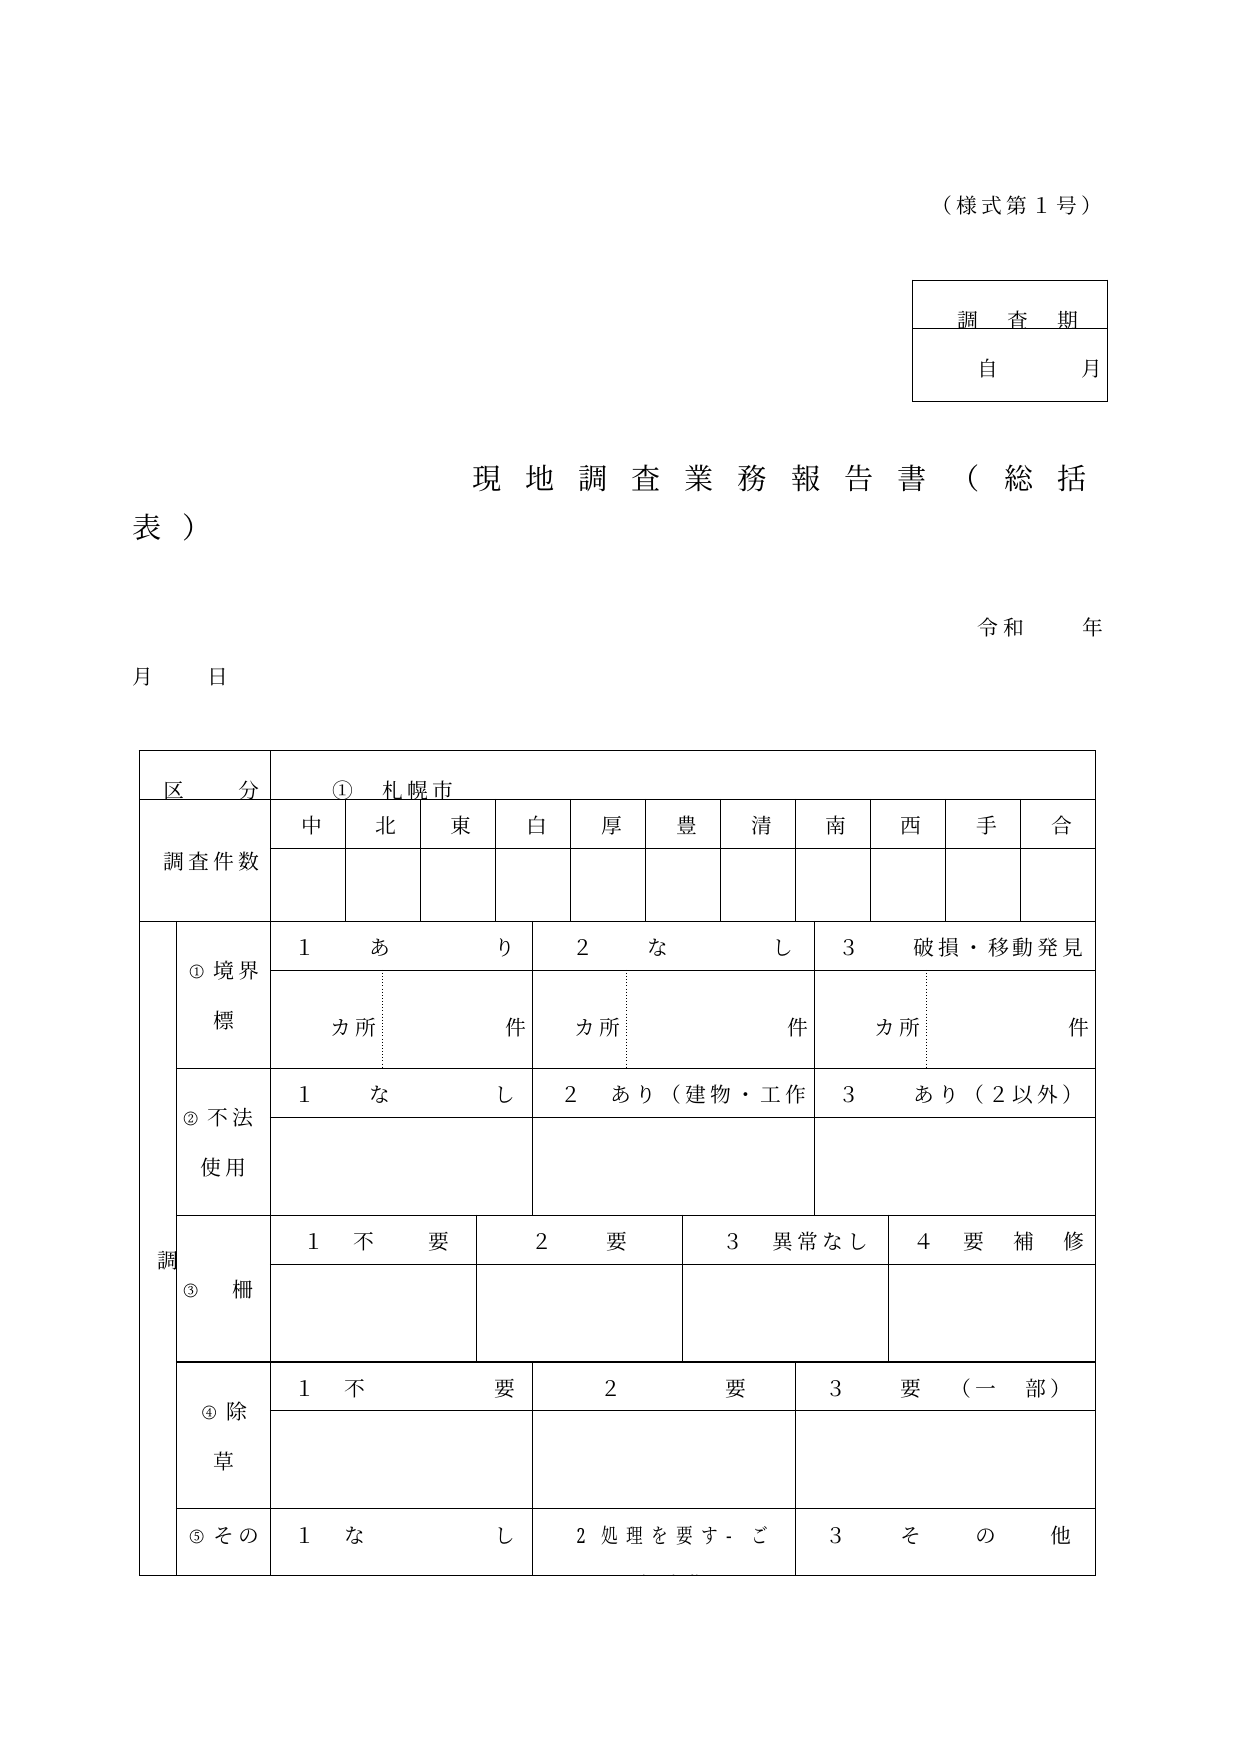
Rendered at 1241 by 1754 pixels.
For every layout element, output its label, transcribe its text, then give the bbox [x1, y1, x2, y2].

table_cell 中 央 [271, 800, 345, 847]
table_cell ⑤その他 の状況 [177, 1509, 270, 1575]
table_cell 合 計 [1021, 800, 1095, 847]
table_cell [1021, 849, 1095, 921]
table_cell 調査件数 [140, 800, 270, 921]
table_cell カ所 [533, 971, 626, 1068]
table_cell [796, 1411, 1095, 1508]
table_cell 自 月 日 至 月 日 [913, 329, 1107, 401]
table_cell [533, 1118, 814, 1214]
table_cell [815, 1118, 1095, 1214]
table_cell [683, 1265, 888, 1361]
table_cell ２ あり（建物・工作物） [533, 1069, 814, 1117]
table_cell ２ な し [533, 922, 814, 970]
table_cell 西 [871, 800, 945, 847]
table_cell 白 石 [496, 800, 570, 847]
table_cell 南 [796, 800, 870, 847]
table_cell 件 [383, 971, 532, 1068]
table_cell １ あ り [271, 922, 532, 970]
table_cell [346, 849, 420, 921]
table_cell [646, 849, 720, 921]
table_cell カ所 [815, 971, 926, 1068]
table_cell [477, 1265, 682, 1361]
table_cell 北 [346, 800, 420, 847]
table_cell [496, 849, 570, 921]
table_cell 件 [926, 971, 1095, 1068]
table_header ① 札幌市 [271, 751, 1095, 799]
table_cell [796, 849, 870, 921]
table_cell ①境界標 [177, 922, 270, 1068]
table_cell [271, 1118, 532, 1214]
table_cell [421, 849, 495, 921]
table_cell １ な し [271, 1509, 532, 1575]
table_cell １ な し [271, 1069, 532, 1117]
table_cell [889, 1265, 1095, 1361]
table_cell ②不法 使用 [177, 1069, 270, 1214]
table_cell 厚 別 [571, 800, 645, 847]
text 令和 年 月 日 [133, 601, 1108, 701]
table_cell [946, 849, 1020, 921]
table_cell ３ あり（２以外） [815, 1069, 1095, 1117]
table_cell 2 処理を要す-ごみ･危険物など [533, 1509, 795, 1575]
table_cell ③ 柵 [177, 1216, 270, 1361]
table_cell １ 不 要 [271, 1363, 532, 1410]
table_cell １ 不 要 [271, 1216, 476, 1263]
table_cell 調 査 結 果 [140, 922, 176, 1575]
table_cell 東 [421, 800, 495, 847]
table_cell [271, 849, 345, 921]
table_cell ④除 草 [177, 1363, 270, 1508]
table_cell カ所 [271, 971, 383, 1068]
table_cell ２ 要 [477, 1216, 682, 1263]
text （様式第１号） [133, 130, 1108, 230]
table_cell [271, 1411, 532, 1508]
table_cell ３ 要 （一 部） [796, 1363, 1095, 1410]
table_cell ２ 要 [533, 1363, 795, 1410]
table_cell [533, 1411, 795, 1508]
table_cell ３ 異常なし [683, 1216, 888, 1263]
table_cell ４ 要 補 修 [889, 1216, 1095, 1263]
table_cell [871, 849, 945, 921]
table_cell 清 田 [721, 800, 795, 847]
table_cell 豊 平 [646, 800, 720, 847]
table_cell ３ 破損・移動発見 [815, 922, 1095, 970]
table_cell 手 稲 [946, 800, 1020, 847]
table_header 調 査 期 間 [913, 281, 1107, 328]
table_header 区 分 [140, 751, 270, 799]
table_cell [571, 849, 645, 921]
table_cell [271, 1265, 476, 1361]
table_cell ３ そ の 他 [796, 1509, 1095, 1575]
table_cell [721, 849, 795, 921]
text 現地調査業務報告書（総括表） [133, 452, 1108, 551]
table_cell 件 [626, 971, 814, 1068]
